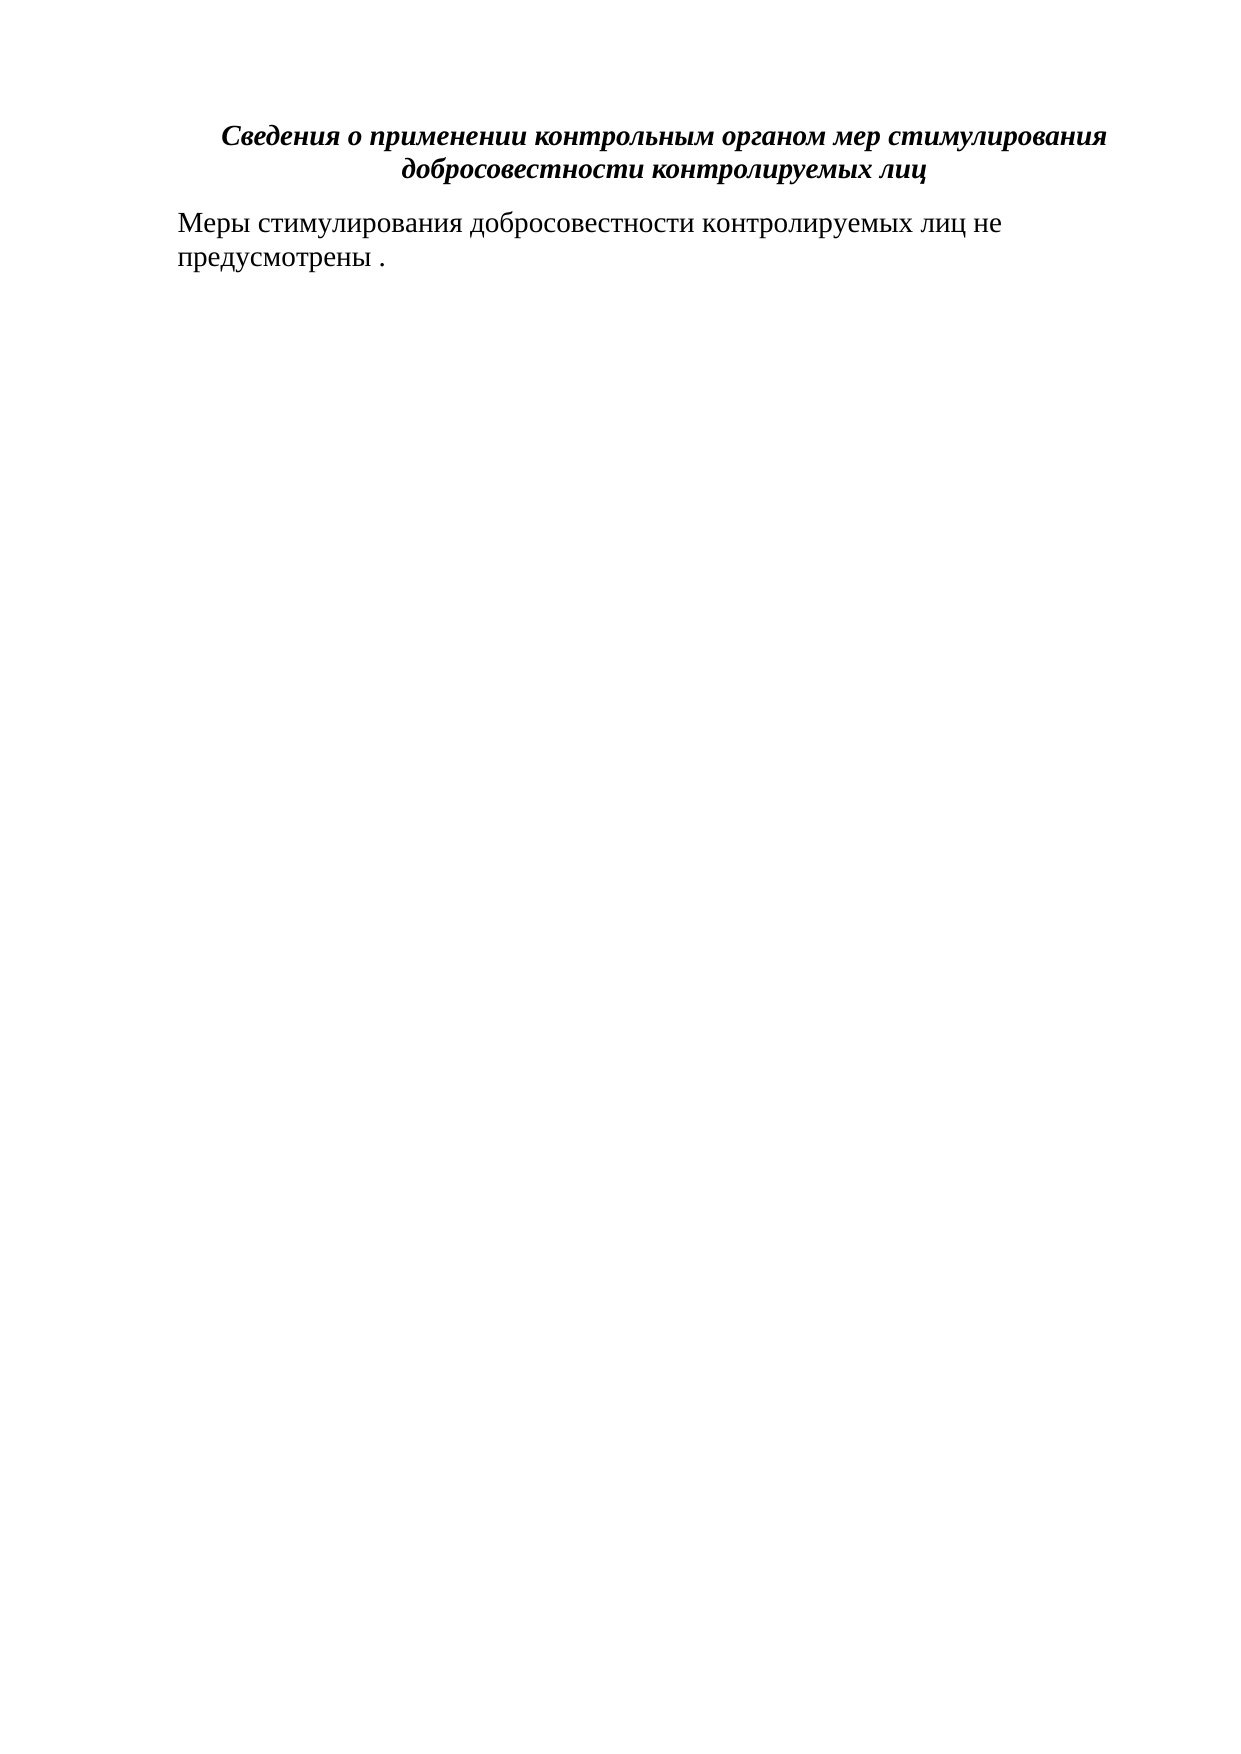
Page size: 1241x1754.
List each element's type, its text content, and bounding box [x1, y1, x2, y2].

text Меры стимулирования добросовестности контролируемых лиц не предусмотрены . [177, 206, 1152, 273]
text Сведения о применении контрольным органом мер стимулирования добросовестности контролируемых лиц [177, 118, 1152, 185]
